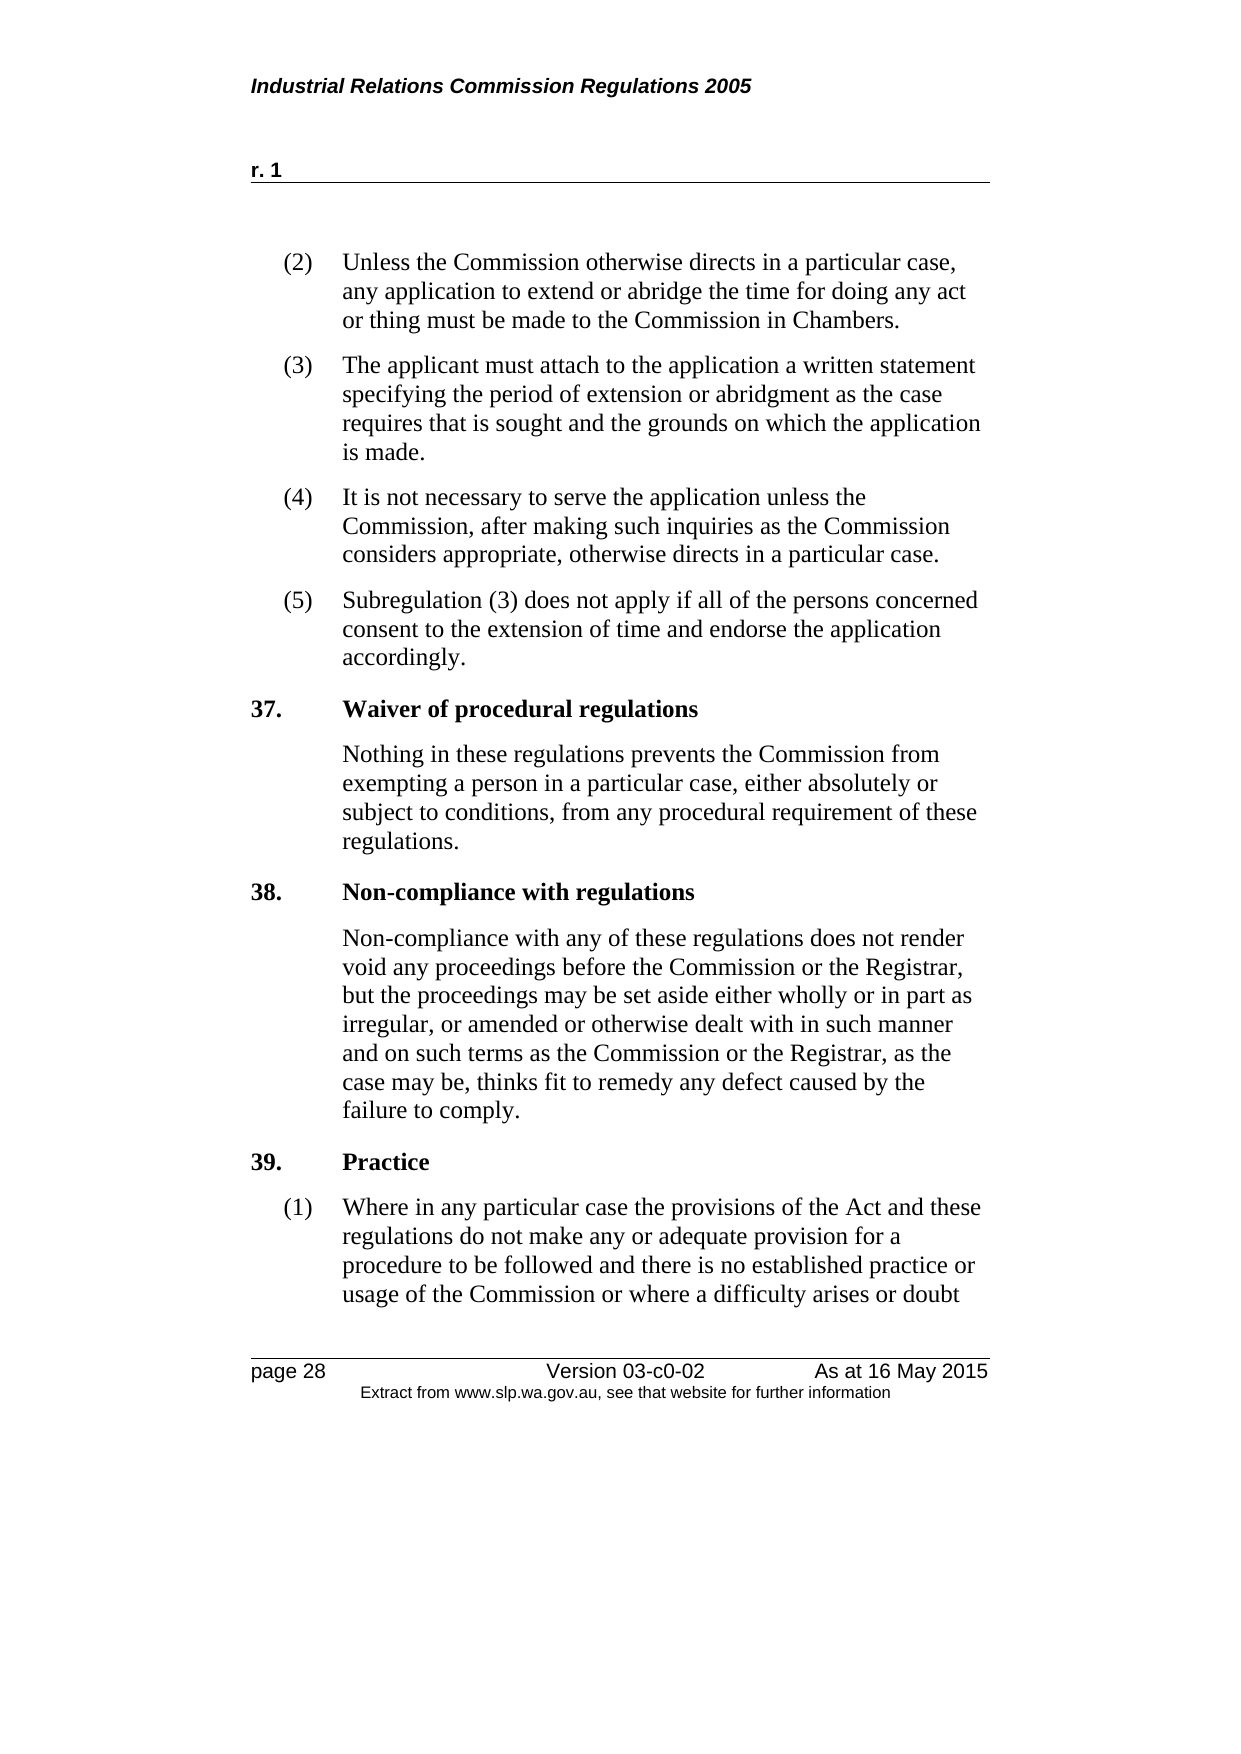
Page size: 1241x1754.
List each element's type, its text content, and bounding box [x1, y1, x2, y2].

text (4) It is not necessary to serve the application unless the Commission, after making such inquiries as the Commission considers appropriate, otherwise directs in a particular case. [251, 482, 990, 568]
text Nothing in these regulations prevents the Commission from exempting a person in a particular case, either absolutely or subject to conditions, from any procedural requirement of these regulations. [251, 739, 990, 854]
subtitle 38. Non-compliance with regulations [251, 877, 990, 906]
subtitle 39. Practice [251, 1147, 990, 1176]
text (3) The applicant must attach to the application a written statement specifying the period of extension or abridgment as the case requires that is sought and the grounds on which the application is made. [251, 350, 990, 465]
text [251, 1192, 990, 1307]
text (2) Unless the Commission otherwise directs in a particular case, any application to extend or abridge the time for doing any act or thing must be made to the Commission in Chambers. [251, 247, 990, 334]
text (5) Subregulation (3) does not apply if all of the persons concerned consent to the extension of time and endorse the application accordingly. [251, 585, 990, 671]
subtitle 37. Waiver of procedural regulations [251, 694, 990, 723]
text Non-compliance with any of these regulations does not render void any proceedings before the Commission or the Registrar, but the proceedings may be set aside either wholly or in part as irregular, or amended or otherwise dealt with in such manner and on such terms as the Commission or the Registrar, as the case may be, thinks fit to remedy any defect caused by the failure to comply. [251, 923, 990, 1124]
